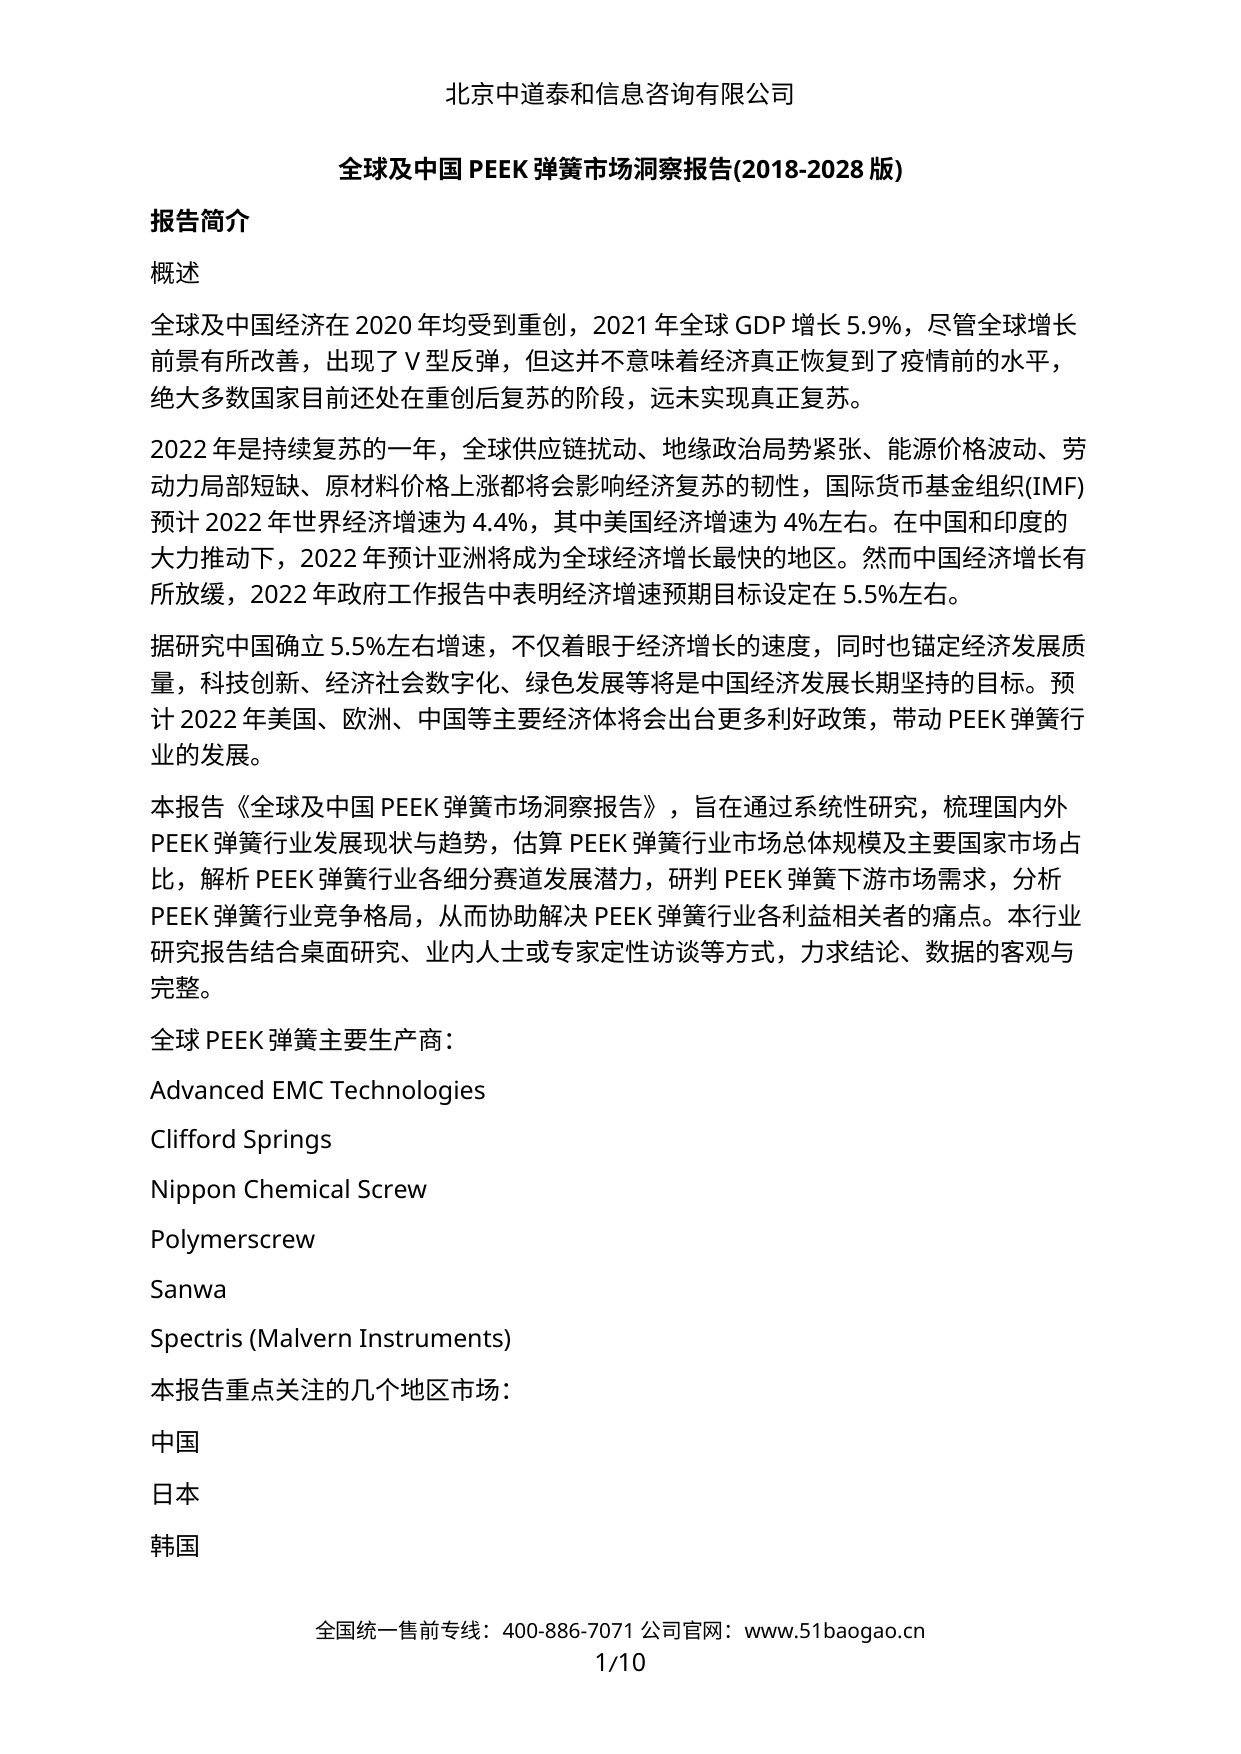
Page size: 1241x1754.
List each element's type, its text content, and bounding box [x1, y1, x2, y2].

text 全球PEEK弹簧主要生产商： [150, 1021, 1090, 1057]
text Clifford Springs [150, 1122, 1090, 1156]
text 中国 [150, 1422, 1090, 1459]
text Sanwa [150, 1271, 1090, 1305]
text 全球及中国经济在2020年均受到重创，2021年全球GDP增长5.9%，尽管全球增长前景有所改善，出现了V型反弹，但这并不意味着经济真正恢复到了疫情前的水平，绝大多数国家目前还处在重创后复苏的阶段，远未实现真正复苏。 [150, 306, 1090, 414]
text 全球及中国PEEK弹簧市场洞察报告(2018-2028版) [150, 150, 1090, 186]
text 2022年是持续复苏的一年，全球供应链扰动、地缘政治局势紧张、能源价格波动、劳动力局部短缺、原材料价格上涨都将会影响经济复苏的韧性，国际货币基金组织(IMF)预计2022年世界经济增速为4.4%，其中美国经济增速为4%左右。在中国和印度的大力推动下，2022年预计亚洲将成为全球经济增长最快的地区。然而中国经济增长有所放缓，2022年政府工作报告中表明经济增速预期目标设定在5.5%左右。 [150, 430, 1090, 611]
text Advanced EMC Technologies [150, 1072, 1090, 1107]
text 报告简介 [150, 202, 1090, 238]
text 韩国 [150, 1526, 1090, 1562]
text 本报告《全球及中国PEEK弹簧市场洞察报告》，旨在通过系统性研究，梳理国内外PEEK弹簧行业发展现状与趋势，估算PEEK弹簧行业市场总体规模及主要国家市场占比，解析PEEK弹簧行业各细分赛道发展潜力，研判PEEK弹簧下游市场需求，分析PEEK弹簧行业竞争格局，从而协助解决PEEK弹簧行业各利益相关者的痛点。本行业研究报告结合桌面研究、业内人士或专家定性访谈等方式，力求结论、数据的客观与完整。 [150, 787, 1090, 1005]
text Nippon Chemical Screw [150, 1172, 1090, 1206]
text 据研究中国确立5.5%左右增速，不仅着眼于经济增长的速度，同时也锚定经济发展质量，科技创新、经济社会数字化、绿色发展等将是中国经济发展长期坚持的目标。预计2022年美国、欧洲、中国等主要经济体将会出台更多利好政策，带动PEEK弹簧行业的发展。 [150, 627, 1090, 772]
text 日本 [150, 1474, 1090, 1511]
text Spectris (Malvern Instruments) [150, 1321, 1090, 1355]
text 本报告重点关注的几个地区市场： [150, 1371, 1090, 1407]
text Polymerscrew [150, 1222, 1090, 1256]
text 概述 [150, 254, 1090, 290]
